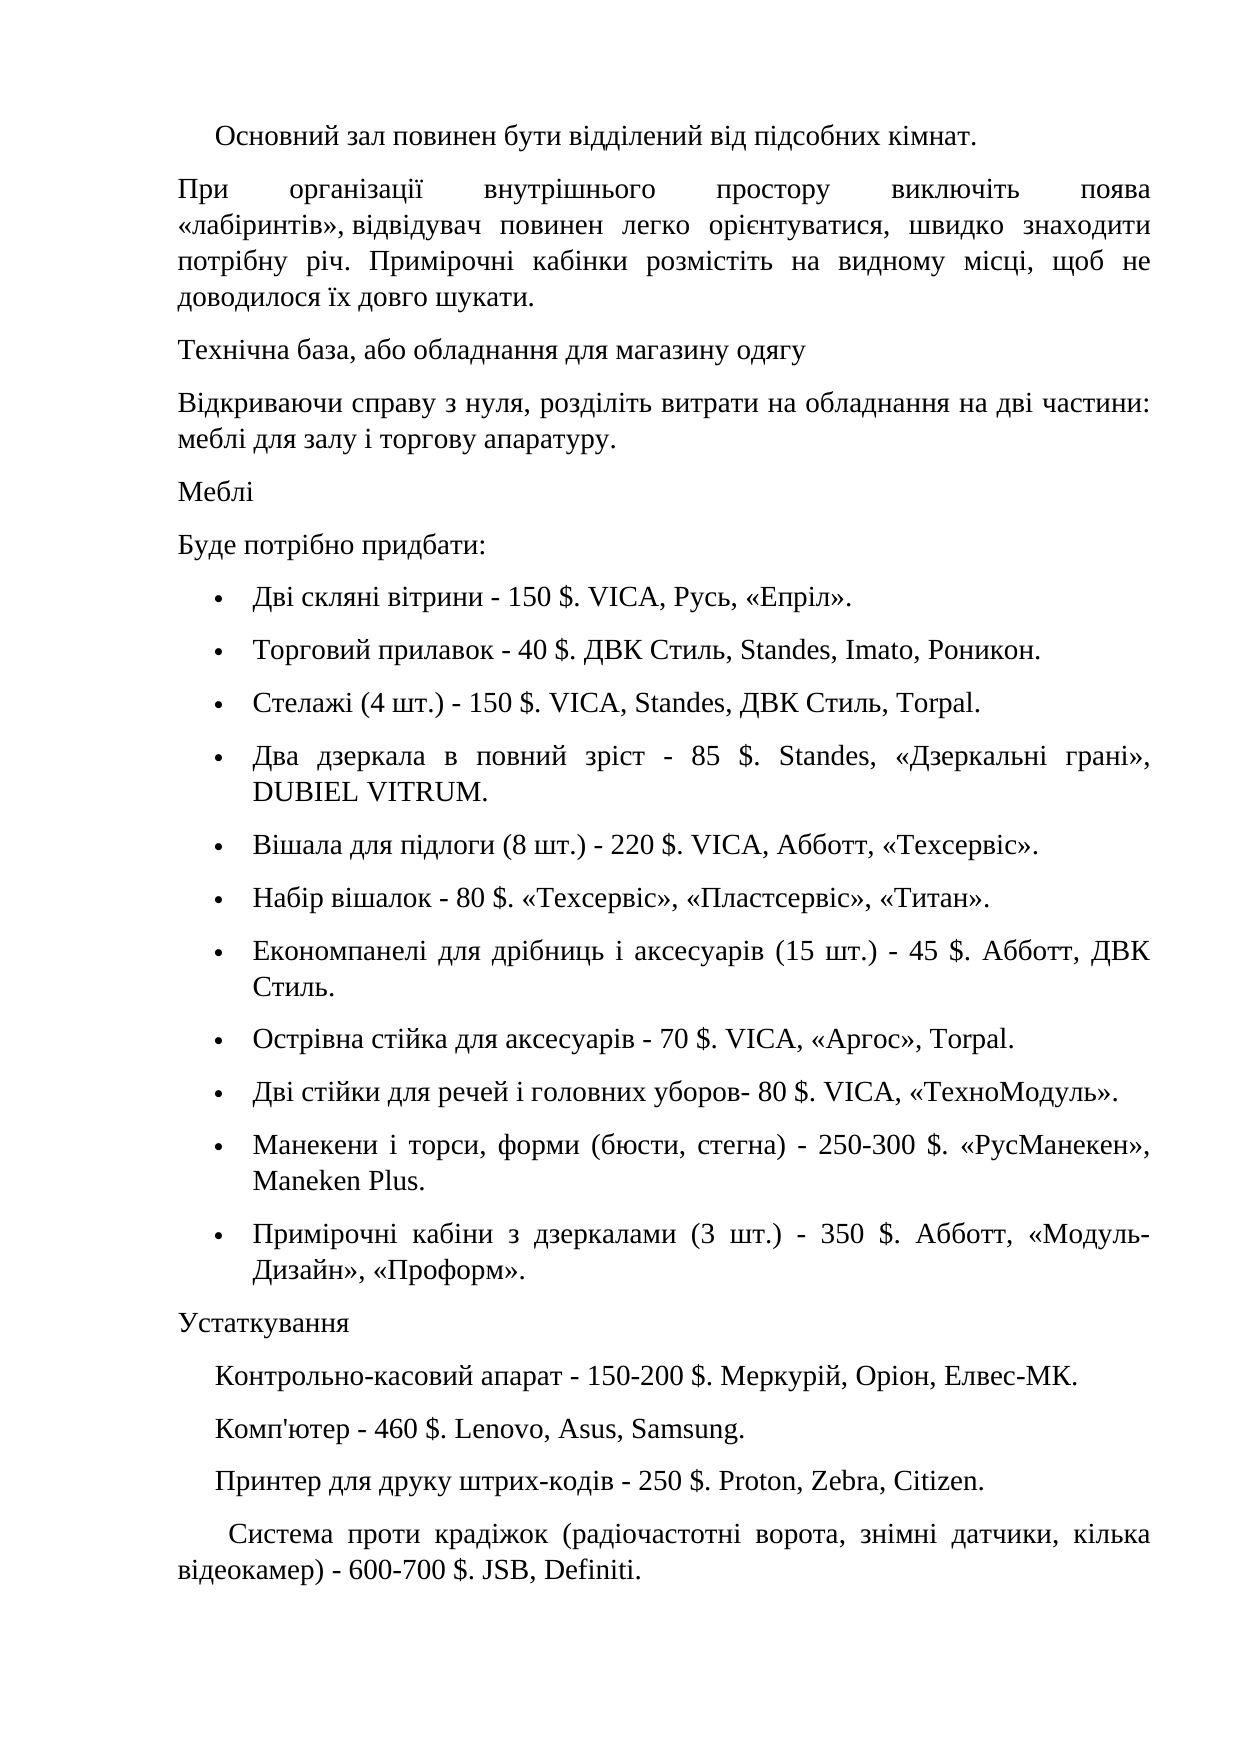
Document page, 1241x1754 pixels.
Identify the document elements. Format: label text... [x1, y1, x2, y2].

list Два дзеркала в повний зріст - 85 $. Standes, «Дзеркальні грані», DUBIEL VITRUM. [215, 738, 1152, 808]
text Відкриваючи справу з нуля, розділіть витрати на обладнання на дві частини: меблі для залу і торгову апаратуру. [177, 385, 1152, 455]
text Устаткування [177, 1305, 1152, 1339]
list Торговий прилавок - 40 $. ДВК Стиль, Standes, Imato, Роникон. [215, 632, 1152, 666]
list Манекени і торси, форми (бюсти, стегна) - 250-300 $. «РусМанекен», Maneken Plus. [215, 1127, 1152, 1197]
list Примірочні кабіни з дзеркалами (3 шт.) - 350 $. Абботт, «Модуль-Дизайн», «Проформ». [215, 1216, 1152, 1286]
text При організації внутрішнього простору виключіть поява «лабіринтів», відвідувач повинен легко орієнтуватися, швидко знаходити потрібну річ. Примірочні кабінки розмістіть на видному місці, щоб не доводилося їх довго шукати. [177, 171, 1152, 313]
text Буде потрібно придбати: [177, 527, 1152, 560]
text  Основний зал повинен бути відділений від підсобних кімнат. [177, 118, 1152, 152]
text  Контрольно-касовий апарат - 150-200 $. Меркурій, Оріон, Елвес-МК. [177, 1358, 1152, 1391]
list Острівна стійка для аксесуарів - 70 $. VICA, «Аргос», Torpal. [215, 1022, 1152, 1055]
text Меблі [177, 474, 1152, 507]
list Дві скляні вітрини - 150 $. VICA, Русь, «Епріл». [215, 579, 1152, 613]
list Стелажі (4 шт.) - 150 $. VICA, Standes, ДВК Стиль, Torpal. [215, 685, 1152, 719]
list Економпанелі для дрібниць і аксесуарів (15 шт.) - 45 $. Абботт, ДВК Стиль. [215, 933, 1152, 1002]
list Набір вішалок - 80 $. «Техсервіс», «Пластсервіс», «Титан». [215, 880, 1152, 913]
list Дві стійки для речей і головних уборов- 80 $. VICA, «ТехноМодуль». [215, 1074, 1152, 1108]
text  Комп'ютер - 460 $. Lenovo, Asus, Samsung. [177, 1411, 1152, 1444]
list Вішала для підлоги (8 шт.) - 220 $. VICA, Абботт, «Техсервіс». [215, 827, 1152, 861]
text  Принтер для друку штрих-кодів - 250 $. Proton, Zebra, Citizen. [177, 1463, 1152, 1497]
text Технічна база, або обладнання для магазину одягу [177, 332, 1152, 366]
text  Система проти крадіжок (радіочастотні ворота, знімні датчики, кілька відеокамер) - 600-700 $. JSB, Definiti. [177, 1516, 1152, 1586]
